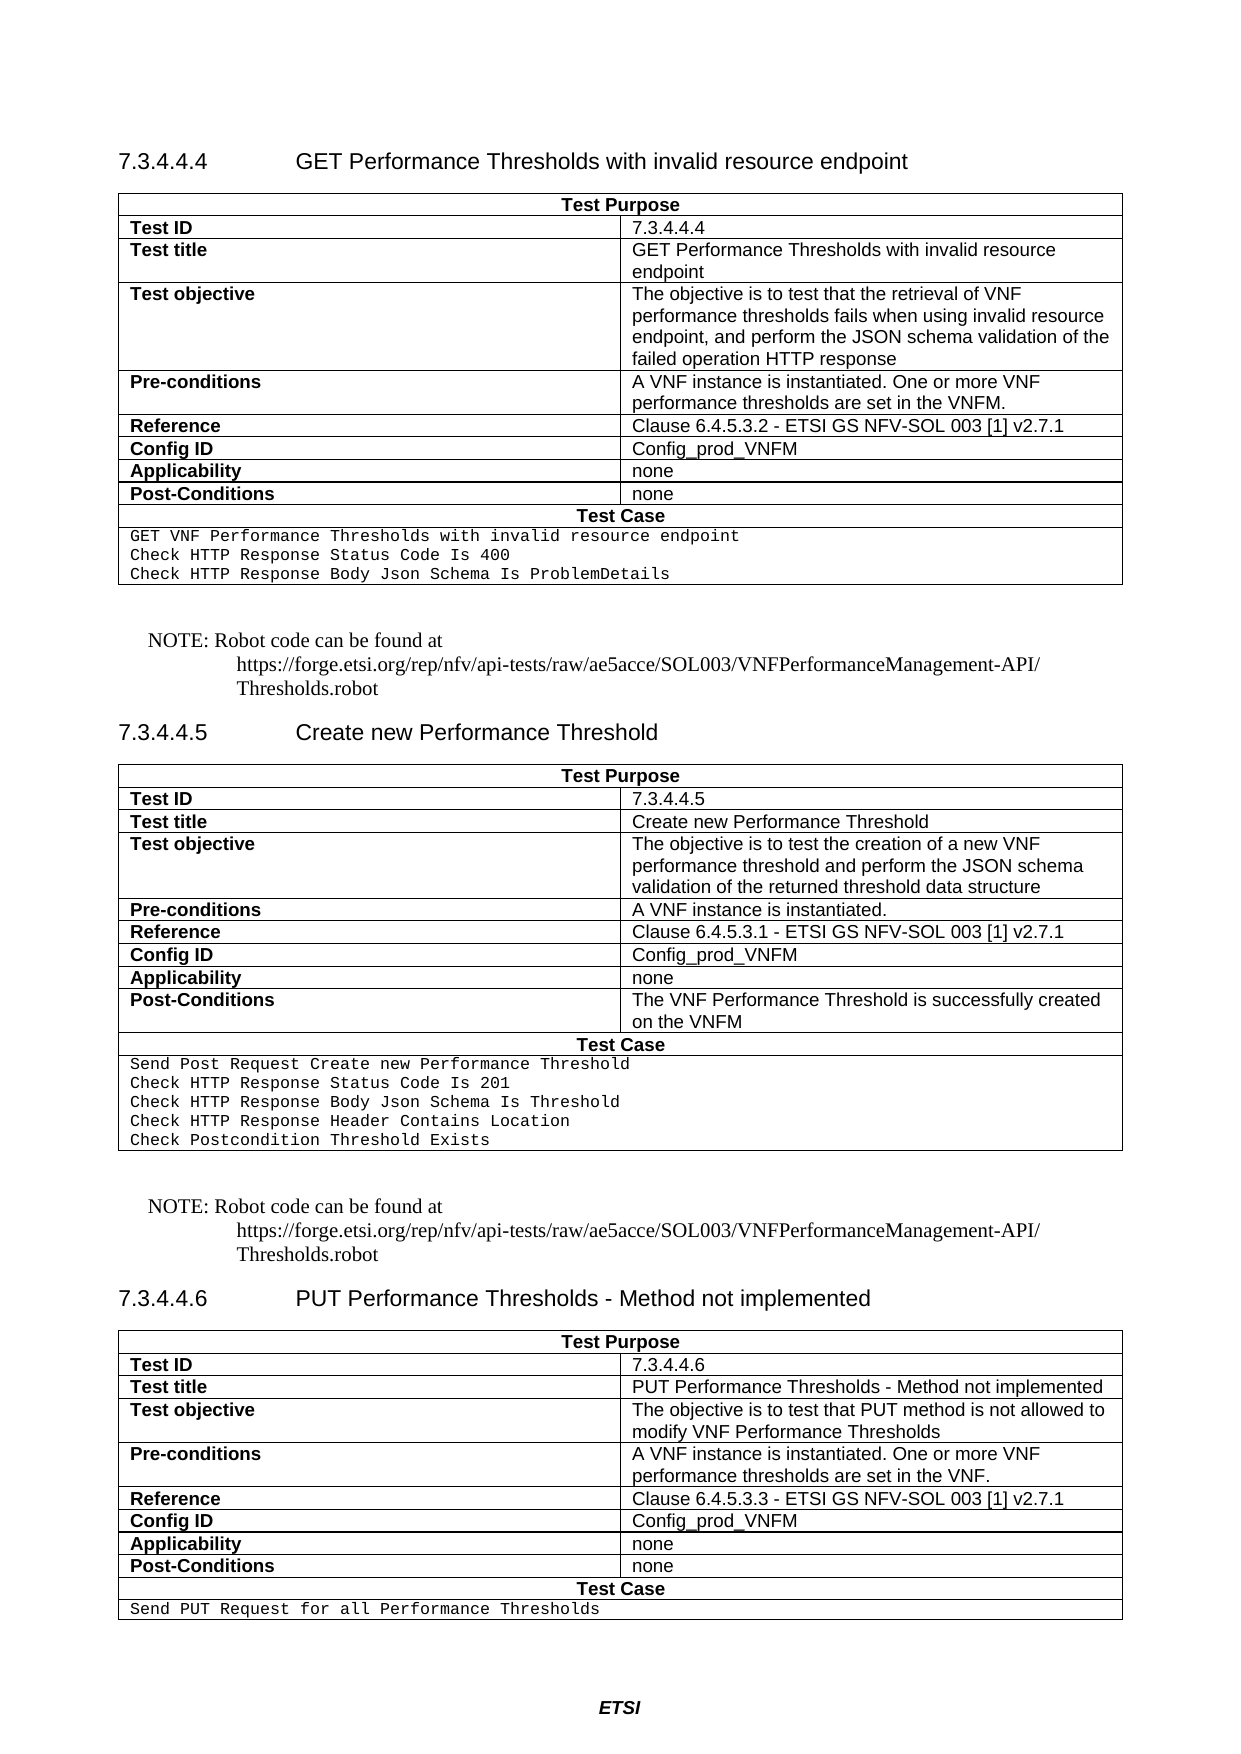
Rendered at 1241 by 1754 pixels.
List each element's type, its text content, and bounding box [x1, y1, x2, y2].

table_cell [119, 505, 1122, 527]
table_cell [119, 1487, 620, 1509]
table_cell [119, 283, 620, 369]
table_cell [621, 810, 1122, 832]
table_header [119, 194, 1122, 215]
subtitle 7.3.4.4.5 Create new Performance Threshold [118, 719, 1122, 745]
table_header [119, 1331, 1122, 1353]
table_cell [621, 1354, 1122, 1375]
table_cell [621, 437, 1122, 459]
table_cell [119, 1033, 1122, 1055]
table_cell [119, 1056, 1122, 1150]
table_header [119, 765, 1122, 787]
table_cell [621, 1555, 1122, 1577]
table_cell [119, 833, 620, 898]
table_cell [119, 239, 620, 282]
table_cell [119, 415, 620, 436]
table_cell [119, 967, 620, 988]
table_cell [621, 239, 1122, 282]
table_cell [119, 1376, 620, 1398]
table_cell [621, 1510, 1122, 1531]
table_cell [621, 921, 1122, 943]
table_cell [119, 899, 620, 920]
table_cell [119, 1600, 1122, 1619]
subtitle 7.3.4.4.6 PUT Performance Thresholds - Method not implemented [118, 1285, 1122, 1311]
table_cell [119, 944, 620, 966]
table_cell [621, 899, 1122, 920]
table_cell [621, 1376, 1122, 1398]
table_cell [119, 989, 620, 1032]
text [148, 1194, 1122, 1266]
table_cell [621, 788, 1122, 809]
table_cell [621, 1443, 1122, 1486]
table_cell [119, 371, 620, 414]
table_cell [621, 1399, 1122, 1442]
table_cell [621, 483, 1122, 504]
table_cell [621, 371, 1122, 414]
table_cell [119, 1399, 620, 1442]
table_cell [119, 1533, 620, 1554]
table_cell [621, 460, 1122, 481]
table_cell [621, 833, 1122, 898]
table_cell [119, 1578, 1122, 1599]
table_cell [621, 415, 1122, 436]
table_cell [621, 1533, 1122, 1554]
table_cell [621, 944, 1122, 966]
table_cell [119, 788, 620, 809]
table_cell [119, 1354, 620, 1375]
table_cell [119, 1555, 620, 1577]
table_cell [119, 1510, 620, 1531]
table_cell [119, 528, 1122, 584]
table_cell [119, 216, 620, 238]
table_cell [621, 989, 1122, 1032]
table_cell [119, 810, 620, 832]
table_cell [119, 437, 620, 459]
subtitle 7.3.4.4.4 GET Performance Thresholds with invalid resource endpoint [118, 148, 1122, 174]
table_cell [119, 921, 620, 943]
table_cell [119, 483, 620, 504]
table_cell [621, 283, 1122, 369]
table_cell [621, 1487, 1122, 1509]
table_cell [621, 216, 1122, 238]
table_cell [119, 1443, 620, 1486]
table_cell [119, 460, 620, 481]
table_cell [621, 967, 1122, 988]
text NOTE: Robot code can be found at https://forge.etsi.org/rep/nfv/api-tests/raw/ae5acce/SOL003/VNFPerformanceManagement-API/Thresholds.robot [148, 628, 1122, 700]
